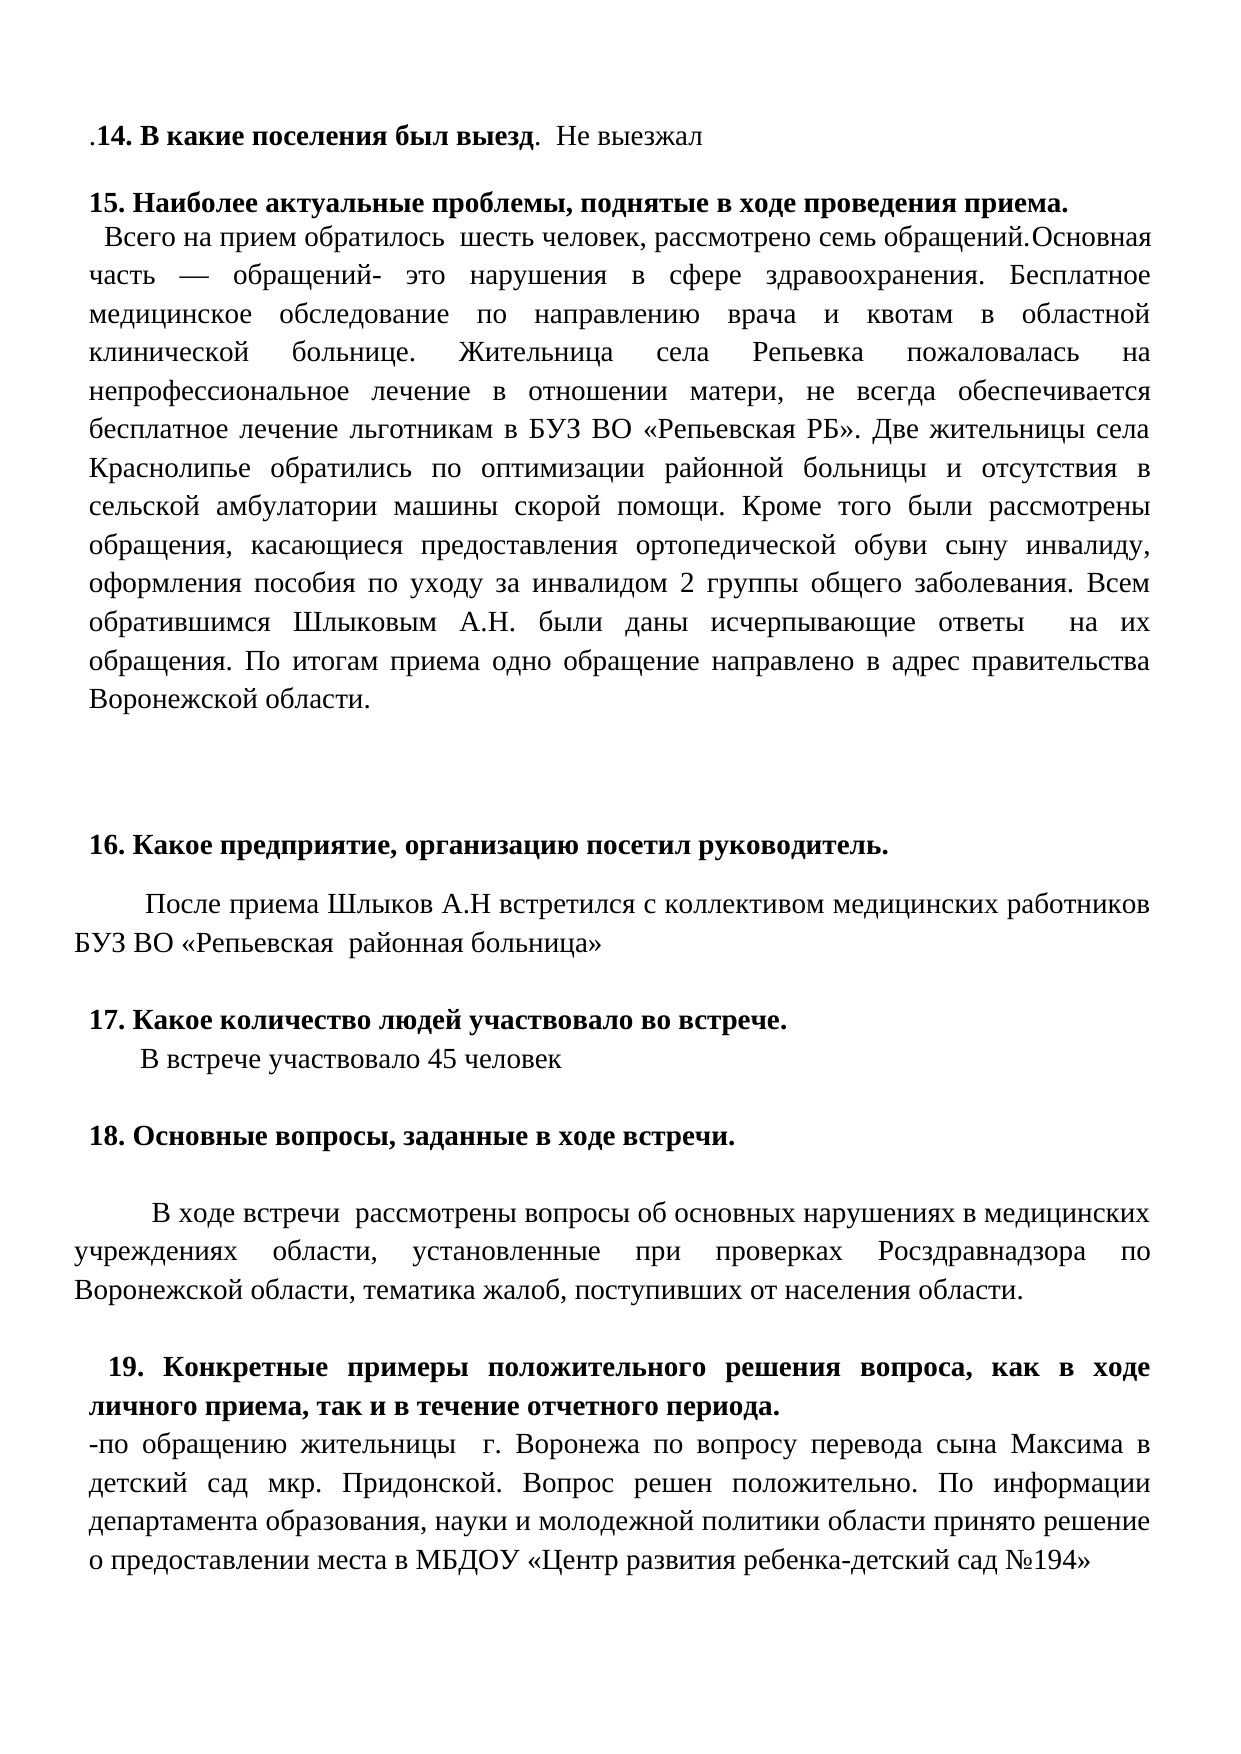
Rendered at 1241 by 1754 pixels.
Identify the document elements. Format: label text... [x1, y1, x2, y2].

text 17. Какое количество людей участвовало во встрече. [89, 1002, 1152, 1036]
text -по обращению жительницы г. Воронежа по вопросу перевода сына Максима в детский сад мкр. Придонской. Вопрос решен положительно. По информации департамента образования, науки и молодежной политики области принято решение о предоставлении места в МБДОУ «Центр развития ребенка-детский сад №194» [89, 1426, 1152, 1575]
text В ходе встречи рассмотрены вопросы об основных нарушениях в медицинских учреждениях области, установленные при проверках Росздравнадзора по Воронежской области, тематика жалоб, поступивших от населения области. [15, 1195, 1152, 1306]
text В встрече участвовало 45 человек [89, 1041, 1152, 1074]
text После приема Шлыков А.Н встретился с коллективом медицинских работников БУЗ ВО «Репьевская районная больница» [15, 887, 1152, 959]
text 15. Наиболее актуальные проблемы, поднятые в ходе проведения приема. [89, 185, 1152, 219]
text .14. В какие поселения был выезд. Не выезжал [89, 118, 1152, 152]
text 18. Основные вопросы, заданные в ходе встречи. [89, 1118, 1152, 1151]
text 19. Конкретные примеры положительного решения вопроса, как в ходе личного приема, так и в течение отчетного периода. [89, 1349, 1152, 1421]
text Всего на прием обратилось шесть человек, рассмотрено семь обращений.Основная часть — обращений- это нарушения в сфере здравоохранения. Бесплатное медицинское обследование по направлению врача и квотам в областной клинической больнице. Жительница села Репьевка пожаловалась на непрофессиональное лечение в отношении матери, не всегда обеспечивается бесплатное лечение льготникам в БУЗ ВО «Репьевская РБ». Две жительницы села Краснолипье обратились по оптимизации районной больницы и отсутствия в сельской амбулатории машины скорой помощи. Кроме того были рассмотрены обращения, касающиеся предоставления ортопедической обуви сыну инвалиду, оформления пособия по уходу за инвалидом 2 группы общего заболевания. Всем обратившимся Шлыковым А.Н. были даны исчерпывающие ответы на их обращения. По итогам приема одно обращение направлено в адрес правительства Воронежской области. [89, 219, 1152, 715]
text 16. Какое предприятие, организацию посетил руководитель. [89, 827, 1152, 861]
